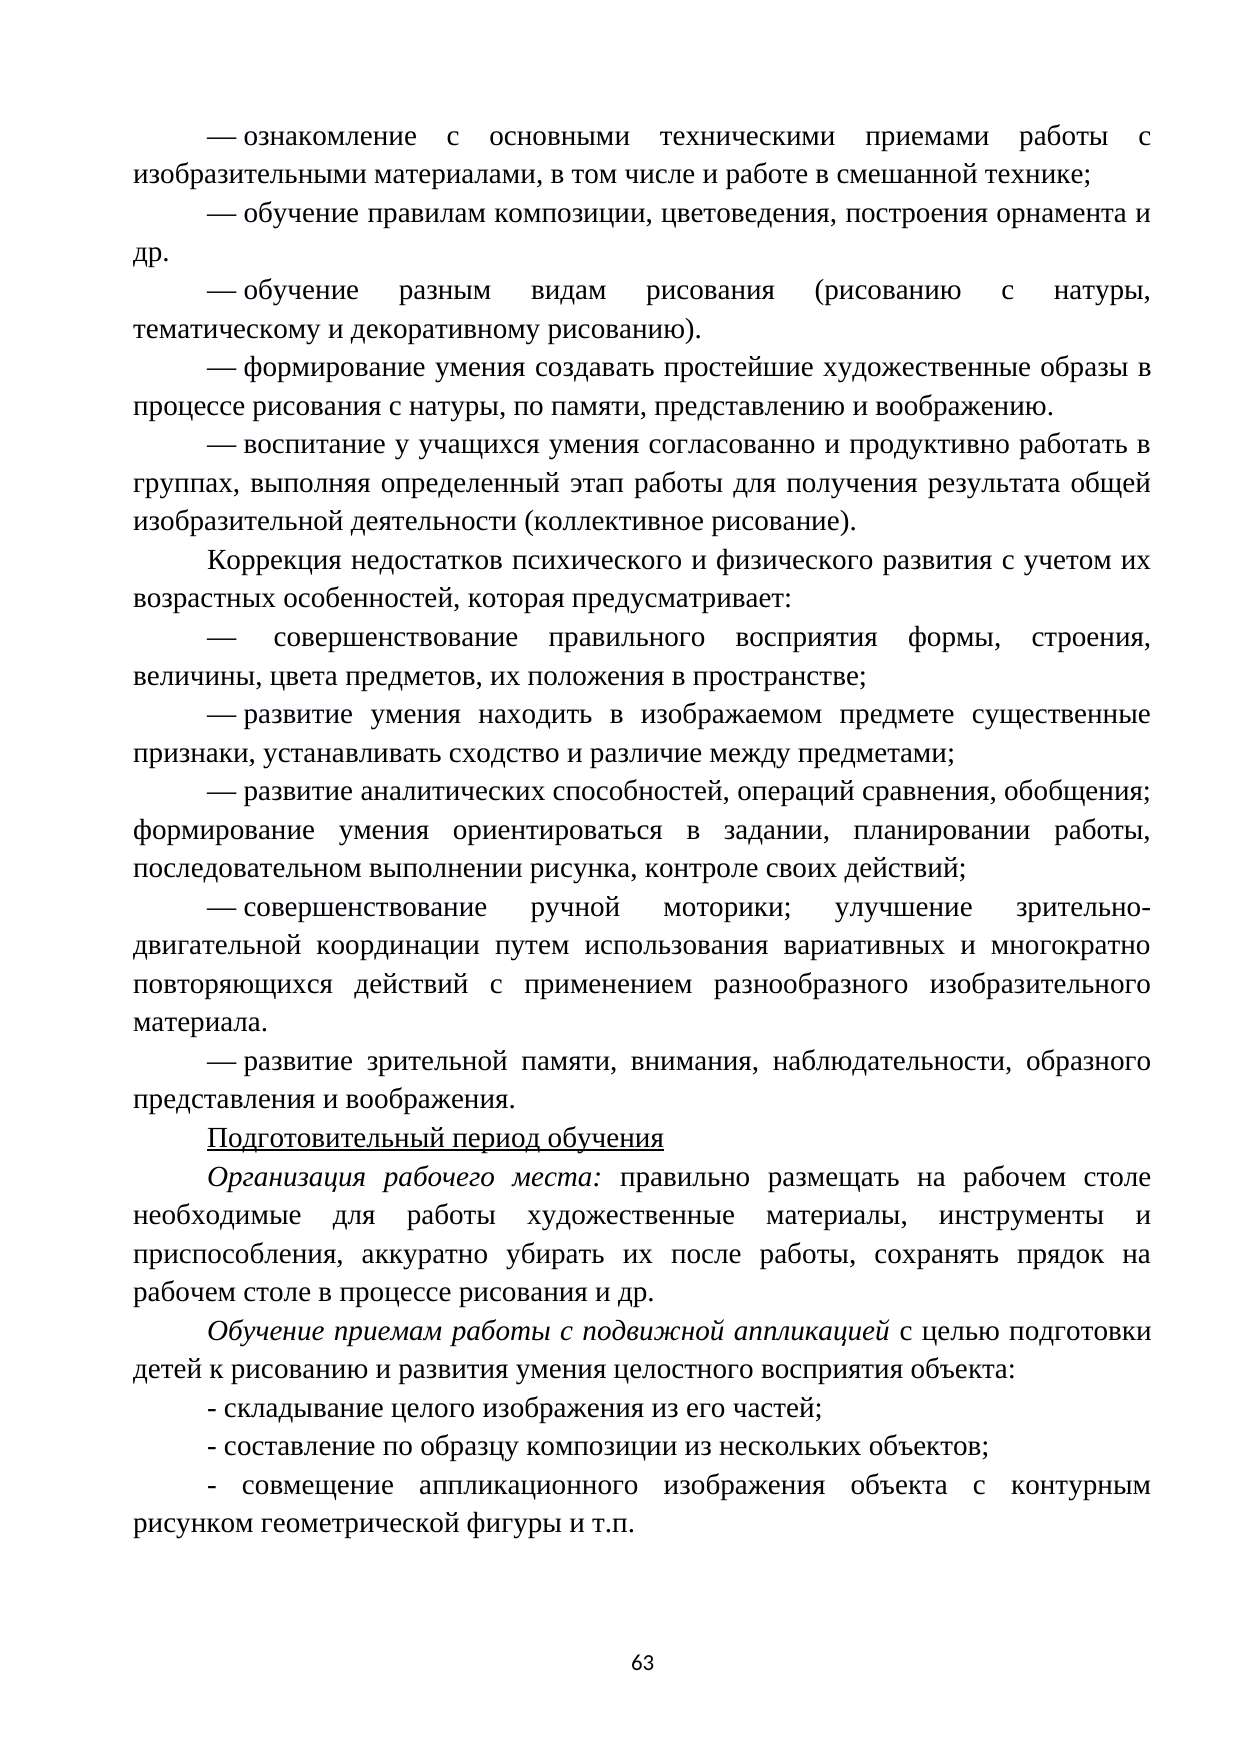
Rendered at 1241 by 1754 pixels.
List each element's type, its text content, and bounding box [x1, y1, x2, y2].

text ― развитие зрительной памяти, внимания, наблюдательности, образного представления и воображения. [133, 1043, 1152, 1115]
text Обучение приемам работы с подвижной аппликацией с целью подготовки детей к рисованию и развития умения целостного восприятия объекта: [133, 1313, 1152, 1385]
text ― воспитание у учащихся умения согласованно и продуктивно работать в группах, выполняя определенный этап работы для получения результата общей изобразительной деятельности (коллективное рисование). [133, 426, 1152, 537]
text - совмещение аппликационного изображения объекта с контурным рисунком геометрической фигуры и т.п. [133, 1467, 1152, 1539]
text Организация рабочего места: правильно размещать на рабочем столе необходимые для работы художественные материалы, инструменты и приспособления, аккуратно убирать их после работы, сохранять прядок на рабочем столе в процессе рисования и др. [133, 1159, 1152, 1308]
text - складывание целого изображения из его частей; [133, 1390, 1152, 1423]
text ― развитие аналитических способностей, операций сравнения, обобщения; формирование умения ориентироваться в задании, планировании работы, последовательном выполнении рисунка, контроле своих действий; [133, 773, 1152, 884]
text ― формирование умения создавать простейшие художественные образы в процессе рисования с натуры, по памяти, представлению и воображению. [133, 349, 1152, 421]
text Подготовительный период обучения [133, 1120, 1152, 1154]
text ― ознакомление с основными техническими приемами работы с изобразительными материалами, в том числе и работе в смешанной технике; [133, 118, 1152, 190]
text Коррекция недостатков психического и физического развития с учетом их возрастных особенностей, которая предусматривает: [133, 542, 1152, 614]
text ― обучение разным видам рисования (рисованию с натуры, тематическому и декоративному рисованию). [133, 272, 1152, 344]
text ― обучение правилам композиции, цветоведения, построения орнамента и др. [133, 195, 1152, 267]
text ― совершенствование правильного восприятия формы, строения, величины, цвета предметов, их положения в пространстве; [133, 619, 1152, 691]
text - составление по образцу композиции из нескольких объектов; [133, 1428, 1152, 1462]
text ― развитие умения находить в изображаемом предмете существенные признаки, устанавливать сходство и различие между предметами; [133, 696, 1152, 768]
text ― совершенствование ручной моторики; улучшение зрительно-двигательной координации путем использования вариативных и многократно повторяющихся действий с применением разнообразного изобразительного материала. [133, 889, 1152, 1038]
